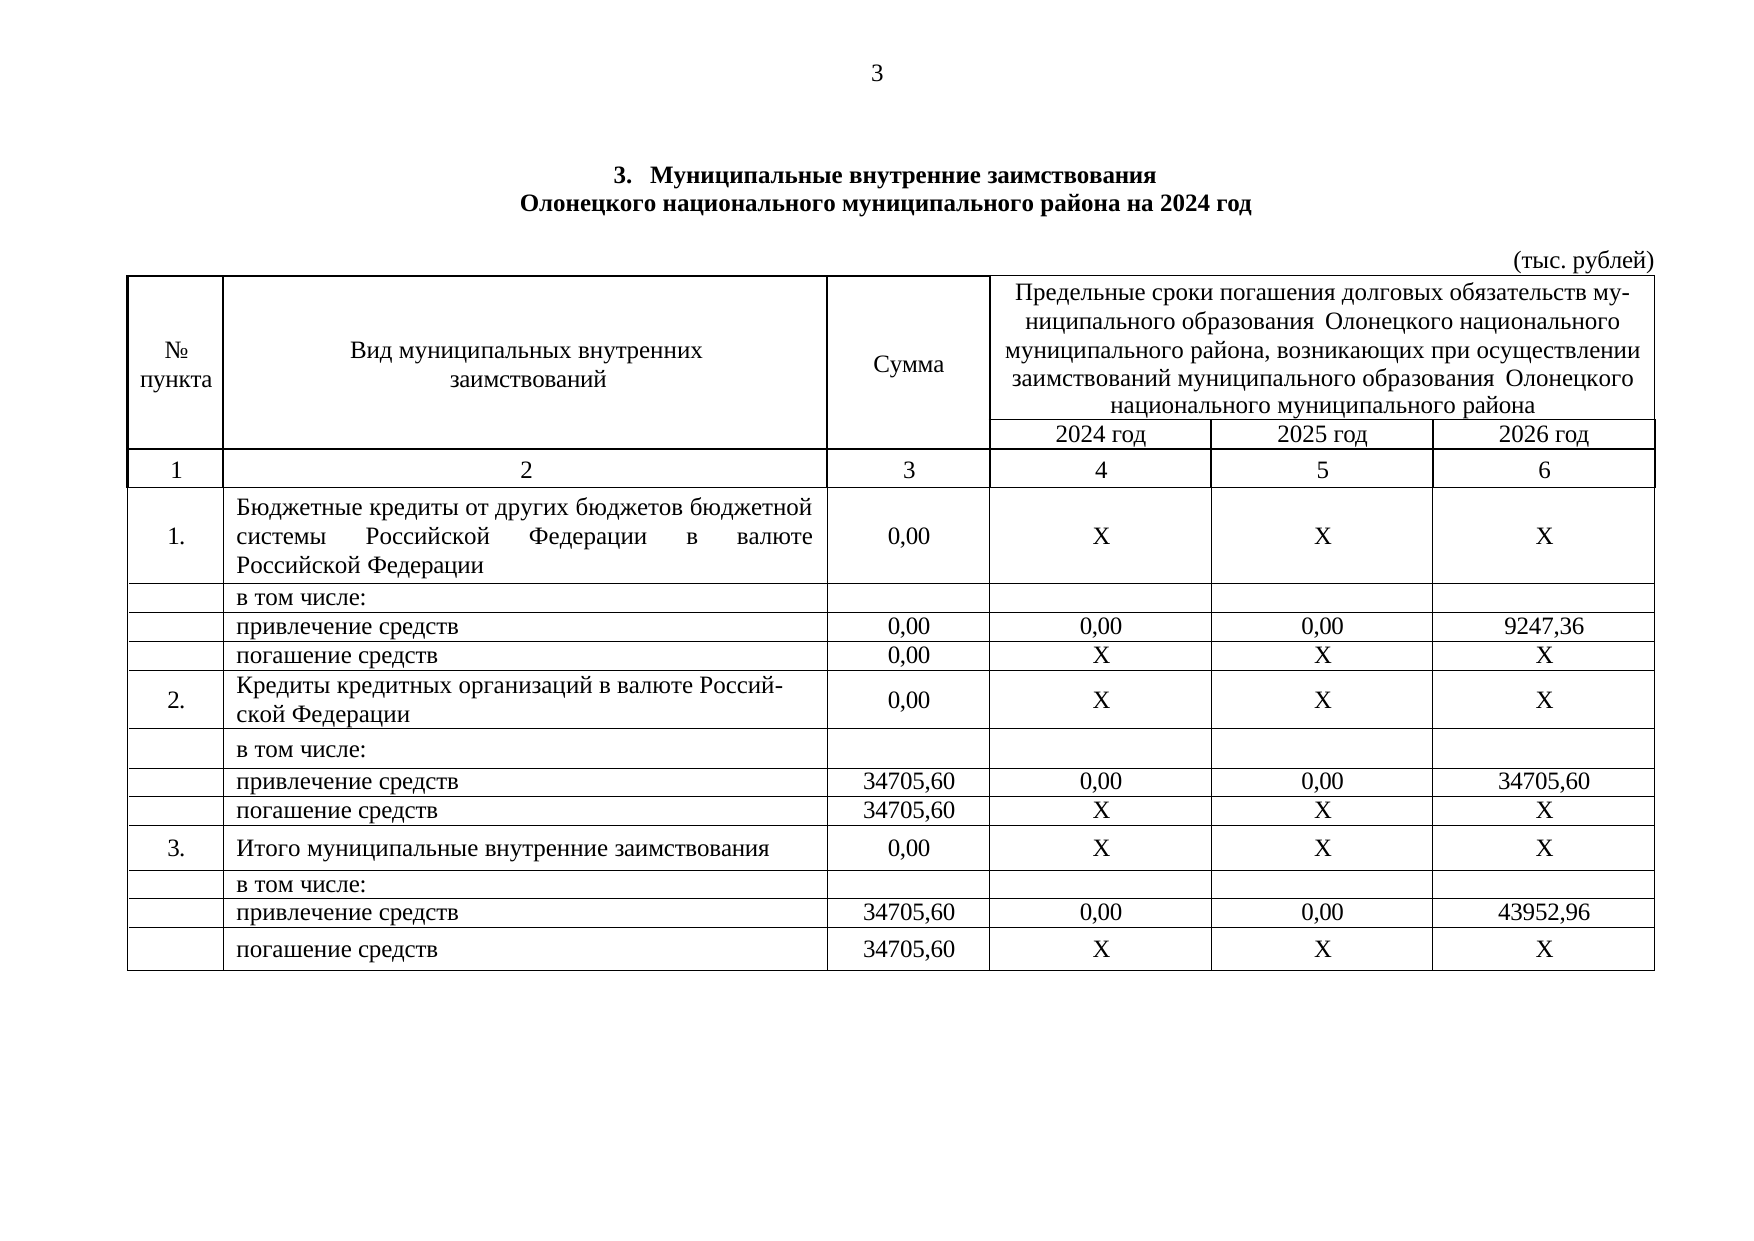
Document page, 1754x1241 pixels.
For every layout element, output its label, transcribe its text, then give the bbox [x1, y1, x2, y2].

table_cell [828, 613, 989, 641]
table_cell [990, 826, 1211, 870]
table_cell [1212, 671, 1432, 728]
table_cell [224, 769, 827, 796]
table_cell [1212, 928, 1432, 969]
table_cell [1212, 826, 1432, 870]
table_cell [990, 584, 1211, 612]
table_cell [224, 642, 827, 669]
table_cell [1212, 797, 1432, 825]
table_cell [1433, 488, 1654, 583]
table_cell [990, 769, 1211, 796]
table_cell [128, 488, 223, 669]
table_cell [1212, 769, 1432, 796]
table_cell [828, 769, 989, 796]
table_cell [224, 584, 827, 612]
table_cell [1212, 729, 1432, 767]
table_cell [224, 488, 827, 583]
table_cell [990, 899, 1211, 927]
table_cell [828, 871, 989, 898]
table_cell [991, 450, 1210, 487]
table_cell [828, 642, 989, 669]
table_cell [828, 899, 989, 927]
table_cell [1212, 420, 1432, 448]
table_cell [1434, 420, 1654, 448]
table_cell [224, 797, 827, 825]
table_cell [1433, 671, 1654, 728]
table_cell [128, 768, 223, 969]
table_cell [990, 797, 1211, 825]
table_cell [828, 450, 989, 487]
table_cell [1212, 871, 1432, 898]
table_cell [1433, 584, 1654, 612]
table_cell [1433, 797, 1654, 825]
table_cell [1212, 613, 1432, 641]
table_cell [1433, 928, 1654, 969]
text 3 [114, 58, 1639, 86]
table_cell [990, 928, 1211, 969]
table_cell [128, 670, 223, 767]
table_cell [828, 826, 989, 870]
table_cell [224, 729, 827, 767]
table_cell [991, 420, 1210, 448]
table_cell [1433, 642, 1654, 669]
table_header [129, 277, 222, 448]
text (тыс. рублей) [114, 246, 1654, 274]
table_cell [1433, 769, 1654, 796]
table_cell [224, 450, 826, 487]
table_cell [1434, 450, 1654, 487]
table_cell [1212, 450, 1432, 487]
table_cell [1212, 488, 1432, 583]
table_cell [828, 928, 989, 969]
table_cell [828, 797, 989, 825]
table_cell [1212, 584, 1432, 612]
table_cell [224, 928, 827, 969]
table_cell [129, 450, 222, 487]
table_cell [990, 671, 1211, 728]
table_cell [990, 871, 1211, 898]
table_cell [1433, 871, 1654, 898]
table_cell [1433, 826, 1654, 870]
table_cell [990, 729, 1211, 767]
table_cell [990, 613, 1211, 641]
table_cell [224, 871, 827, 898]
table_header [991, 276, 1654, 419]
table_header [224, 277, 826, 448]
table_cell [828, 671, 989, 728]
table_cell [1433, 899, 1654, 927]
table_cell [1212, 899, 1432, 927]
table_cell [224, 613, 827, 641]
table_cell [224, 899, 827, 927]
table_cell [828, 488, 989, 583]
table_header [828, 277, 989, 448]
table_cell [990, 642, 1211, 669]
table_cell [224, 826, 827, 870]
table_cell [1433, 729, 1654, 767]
text Олонецкого национального муниципального района на 2024 год [519, 188, 1666, 217]
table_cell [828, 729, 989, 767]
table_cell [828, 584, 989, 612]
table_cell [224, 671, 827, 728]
list Муниципальные внутренние заимствования [613, 160, 1666, 188]
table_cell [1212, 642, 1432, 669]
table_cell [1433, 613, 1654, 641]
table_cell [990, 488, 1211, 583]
